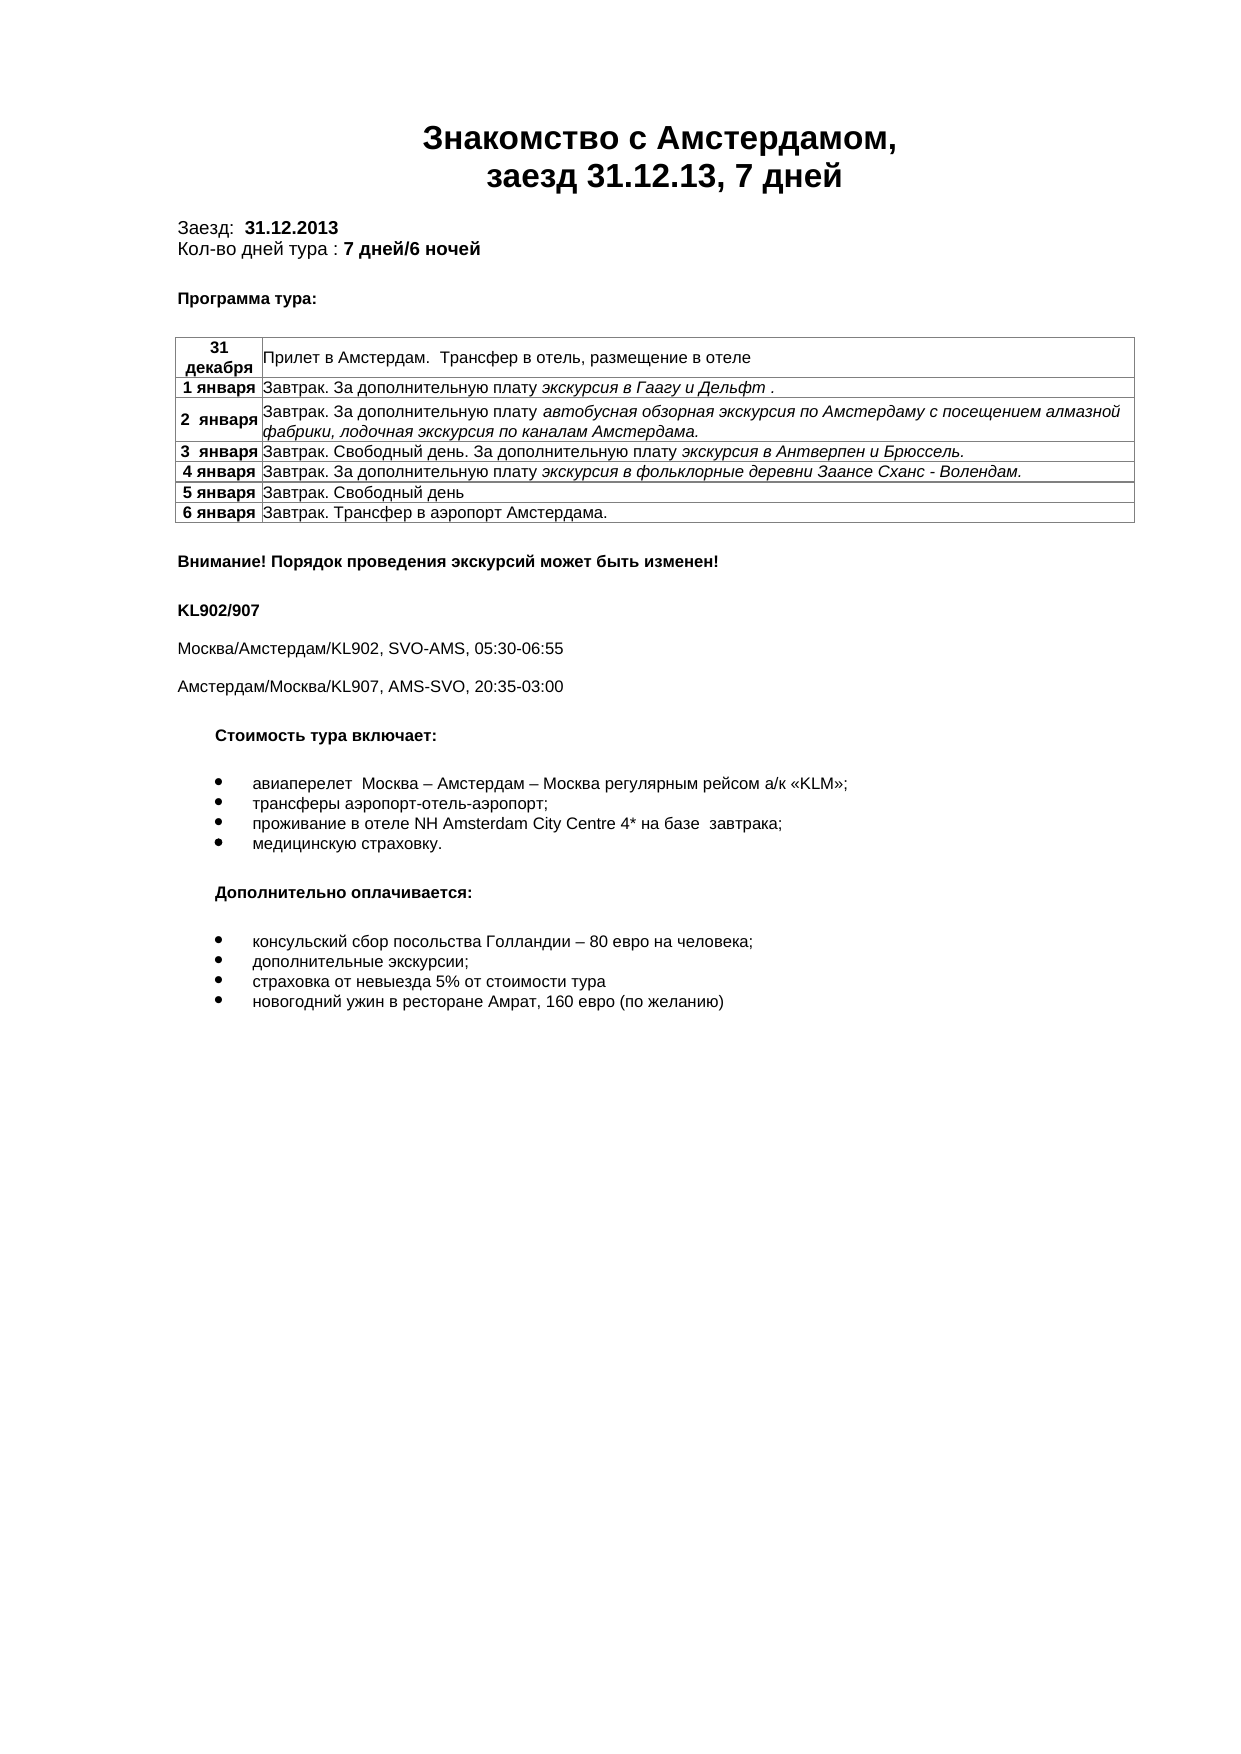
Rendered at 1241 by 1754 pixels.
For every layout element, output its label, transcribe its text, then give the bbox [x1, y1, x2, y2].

table_cell Завтрак. Свободный день [263, 483, 1134, 502]
text Программа тура: [177, 289, 1152, 308]
table_cell 3 января [176, 442, 262, 461]
table_cell 6 января [176, 503, 262, 522]
text Заезд: 31.12.2013 [177, 217, 1152, 238]
table_cell Завтрак. Свободный день. За дополнительную плату экскурсия в Антверпен и Брюссель. [263, 442, 1134, 461]
text Знакомство с Амстердамом, заезд 31.12.13, 7 дней [177, 118, 1152, 195]
table_cell 1 января [176, 378, 262, 397]
table_cell Завтрак. Трансфер в аэропорт Амстердама. [263, 503, 1134, 522]
table_cell Завтрак. За дополнительную плату автобусная обзорная экскурсия по Амстердаму с посещением алмазной фабрики, лодочная экскурсия по каналам Амстердама. [263, 398, 1134, 441]
table_cell 5 января [176, 483, 262, 502]
text Стоимость тура включает: [177, 725, 1152, 744]
list новогодний ужин в ресторане Амрат, 160 евро (по желанию) [177, 992, 1152, 1012]
list проживание в отеле NH Amsterdam City Centre 4* на базе завтрака; [177, 814, 1152, 834]
text KL902/907 Москва/Амстердам/KL902, SVO-AMS, 05:30-06:55 Амстердам/Москва/KL907, AMS-SVO, 20:35-03:00 [177, 600, 1152, 696]
list консульский сбор посольства Голландии – 80 евро на человека; [177, 932, 1152, 952]
table_cell Завтрак. За дополнительную плату экскурсия в Гаагу и Дельфт . [263, 378, 1134, 397]
list страховка от невыезда 5% от стоимости тура [177, 972, 1152, 992]
list медицинскую страховку. [177, 834, 1152, 854]
table_cell Завтрак. За дополнительную плату экскурсия в фольклорные деревни Заансе Сханс - Волендам. [263, 462, 1134, 481]
list дополнительные экскурсии; [177, 952, 1152, 972]
list авиаперелет Москва – Амстердам – Москва регулярным рейсом а/к «KLM»; [177, 774, 1152, 794]
table_cell 4 января [176, 462, 262, 481]
list трансферы аэропорт-отель-аэропорт; [177, 794, 1152, 814]
table_header Прилет в Амстердам. Трансфер в отель, размещение в отеле [263, 338, 1134, 377]
table_header 31 декабря [176, 338, 262, 377]
text Внимание! Порядок проведения экскурсий может быть изменен! [177, 552, 1152, 571]
text Кол-во дней тура : 7 дней/6 ночей [177, 238, 1152, 260]
text Дополнительно оплачивается: [177, 883, 1152, 902]
table_cell 2 января [176, 398, 262, 441]
